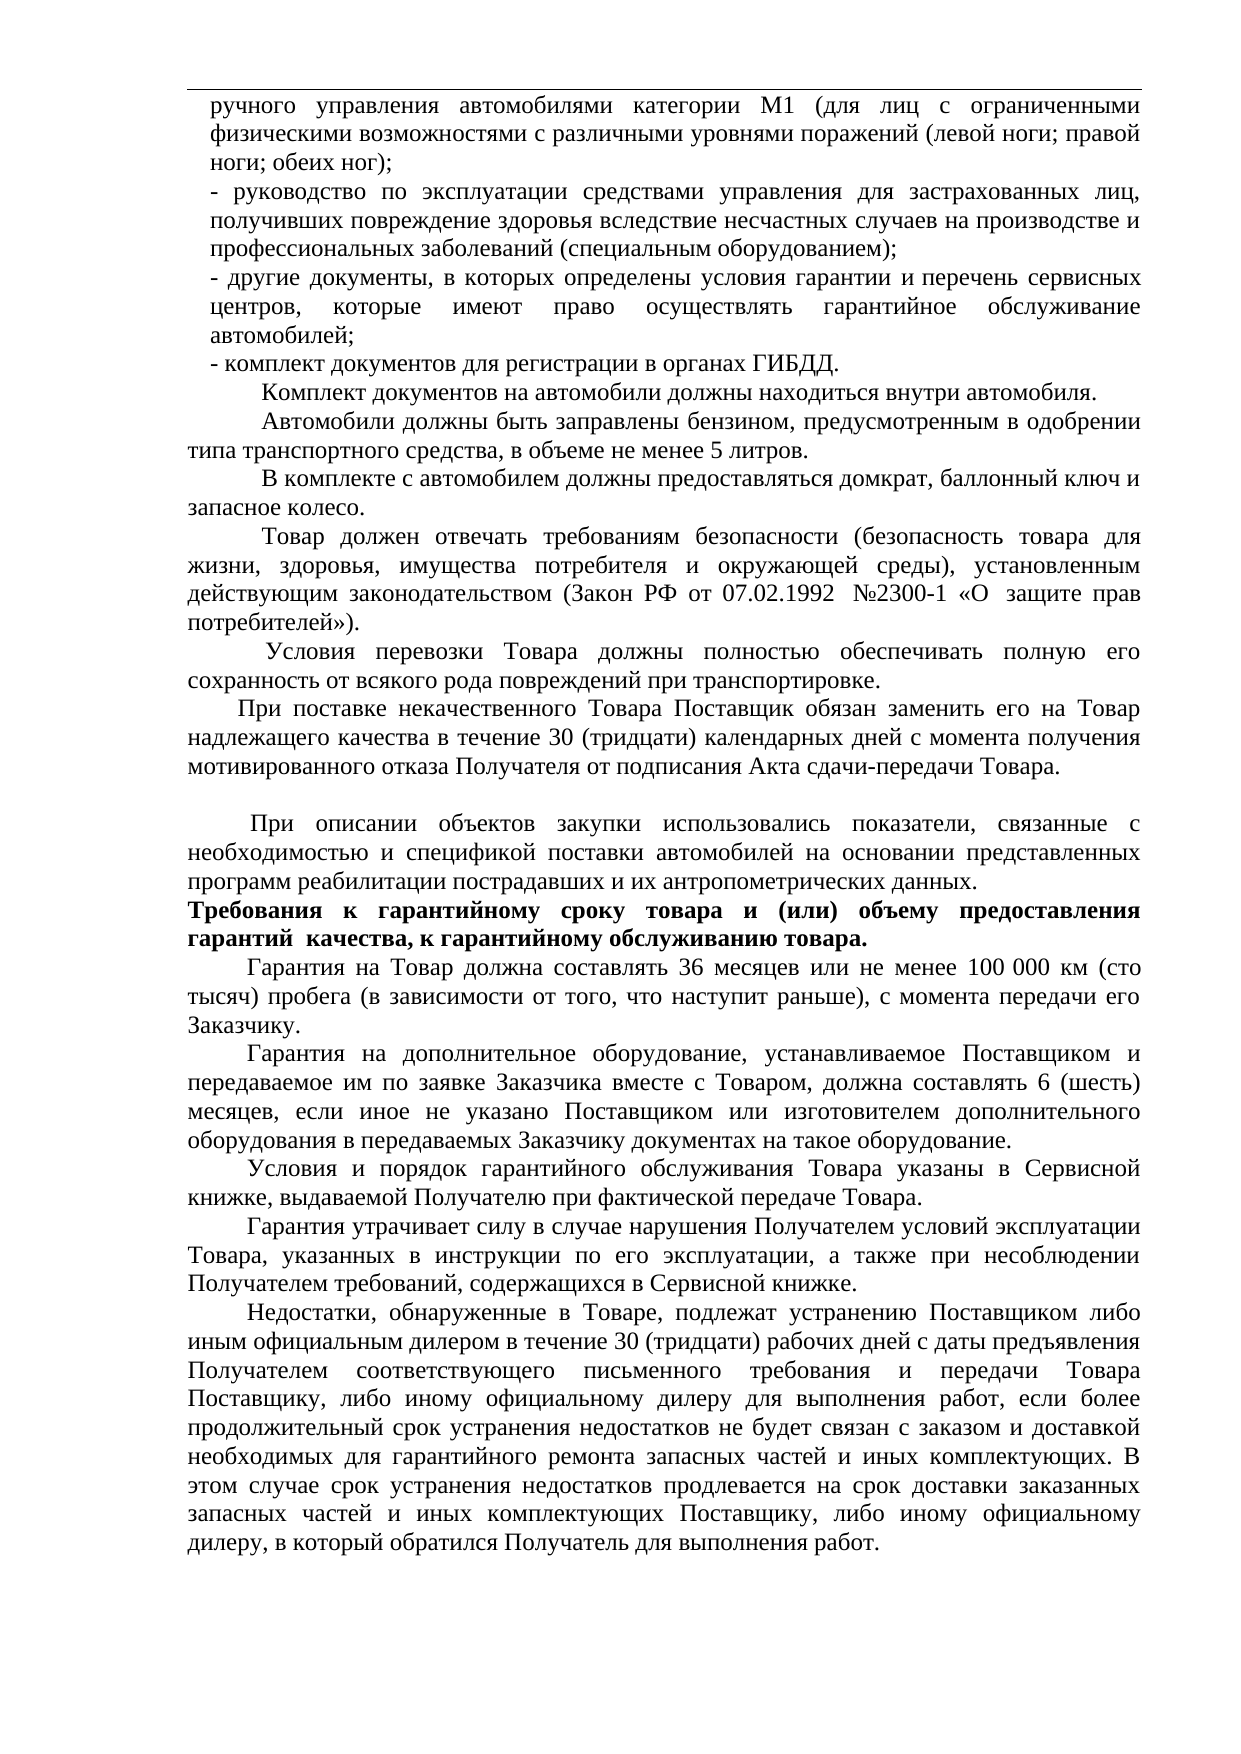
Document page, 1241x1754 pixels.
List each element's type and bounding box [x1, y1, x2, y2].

table_cell [187, 90, 1142, 1556]
